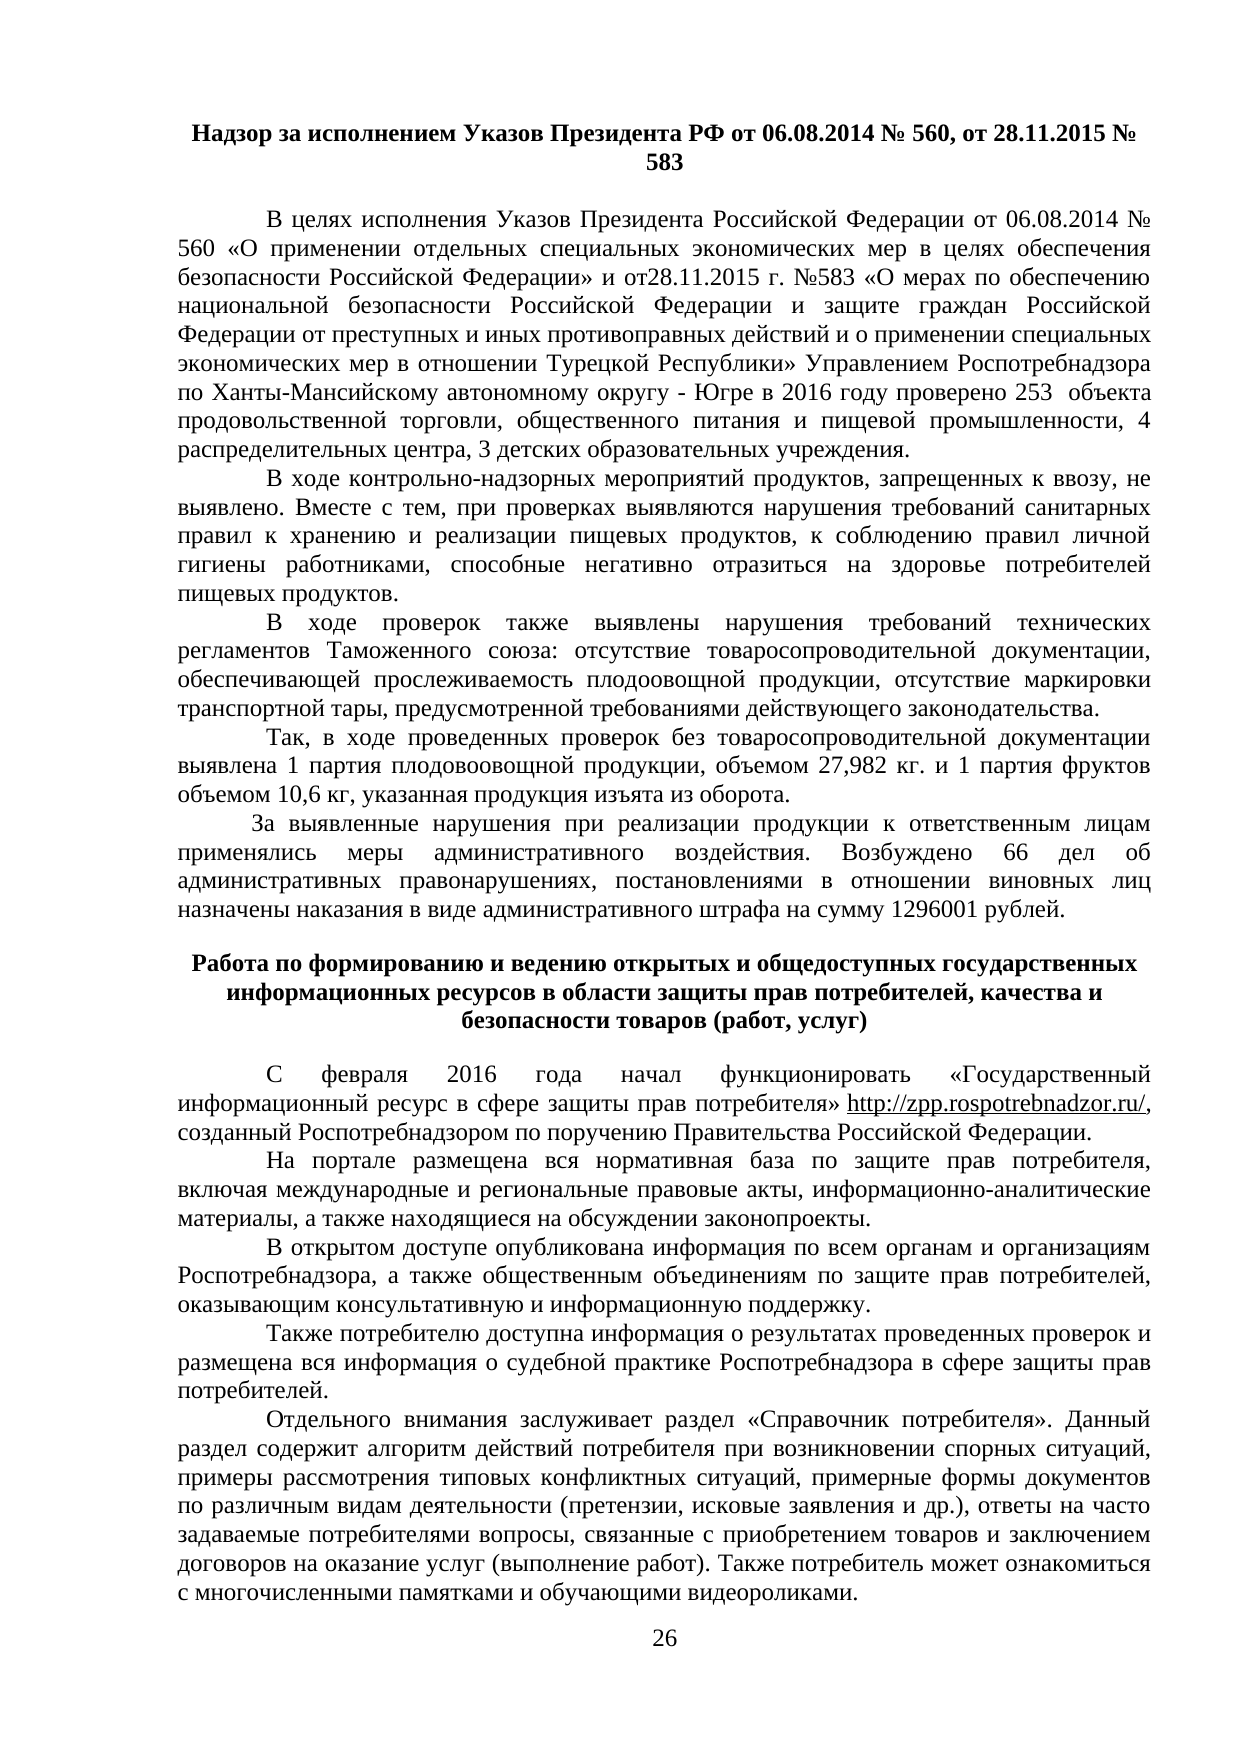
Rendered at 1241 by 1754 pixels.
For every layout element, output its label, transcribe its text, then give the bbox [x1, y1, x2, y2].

text Также потребителю доступна информация о результатах проведенных проверок и размещена вся информация о судебной практике Роспотребнадзора в сфере защиты прав потребителей. [177, 1318, 1152, 1404]
text Работа по формированию и ведению открытых и общедоступных государственных информационных ресурсов в области защиты прав потребителей, качества и безопасности товаров (работ, услуг) [177, 948, 1152, 1034]
text Отдельного внимания заслуживает раздел «Справочник потребителя». Данный раздел содержит алгоритм действий потребителя при возникновении спорных ситуаций, примеры рассмотрения типовых конфликтных ситуаций, примерные формы документов по различным видам деятельности (претензии, исковые заявления и др.), ответы на часто задаваемые потребителями вопросы, связанные с приобретением товаров и заключением договоров на оказание услуг (выполнение работ). Также потребитель может ознакомиться с многочисленными памятками и обучающими видеороликами. [177, 1404, 1152, 1606]
text В целях исполнения Указов Президента Российской Федерации от 06.08.2014 № 560 «О применении отдельных специальных экономических мер в целях обеспечения безопасности Российской Федерации» и от28.11.2015 г. №583 «О мерах по обеспечению национальной безопасности Российской Федерации и защите граждан Российской Федерации от преступных и иных противоправных действий и о применении специальных экономических мер в отношении Турецкой Республики» Управлением Роспотребнадзора по Ханты-Мансийскому автономному округу - Югре в 2016 году проверено 253 объекта продовольственной торговли, общественного питания и пищевой промышленности, 4 распределительных центра, 3 детских образовательных учреждения. [177, 204, 1152, 463]
text В ходе проверок также выявлены нарушения требований технических регламентов Таможенного союза: отсутствие товаросопроводительной документации, обеспечивающей прослеживаемость плодоовощной продукции, отсутствие маркировки транспортной тары, предусмотренной требованиями действующего законодательства. [177, 607, 1152, 722]
text В ходе контрольно-надзорных мероприятий продуктов, запрещенных к ввозу, не выявлено. Вместе с тем, при проверках выявляются нарушения требований санитарных правил к хранению и реализации пищевых продуктов, к соблюдению правил личной гигиены работниками, способные негативно отразиться на здоровье потребителей пищевых продуктов. [177, 463, 1152, 607]
text В открытом доступе опубликована информация по всем органам и организациям Роспотребнадзора, а также общественным объединениям по защите прав потребителей, оказывающим консультативную и информационную поддержку. [177, 1232, 1152, 1318]
text С февраля 2016 года начал функционировать «Государственный информационный ресурс в сфере защиты прав потребителя» http://zpp.rospotrebnadzor.ru/, созданный Роспотребнадзором по поручению Правительства Российской Федерации. [177, 1059, 1152, 1146]
text Так, в ходе проведенных проверок без товаросопроводительной документации выявлена 1 партия плодовоовощной продукции, объемом 27,982 кг. и 1 партия фруктов объемом 10,6 кг, указанная продукция изъята из оборота. [177, 722, 1152, 808]
text За выявленные нарушения при реализации продукции к ответственным лицам применялись меры административного воздействия. Возбуждено 66 дел об административных правонарушениях, постановлениями в отношении виновных лиц назначены наказания в виде административного штрафа на сумму 1296001 рублей. [177, 808, 1152, 923]
text На портале размещена вся нормативная база по защите прав потребителя, включая международные и региональные правовые акты, информационно-аналитические материалы, а также находящиеся на обсуждении законопроекты. [177, 1146, 1152, 1232]
text Надзор за исполнением Указов Президента РФ от 06.08.2014 № 560, от 28.11.2015 № 583 [177, 118, 1152, 176]
